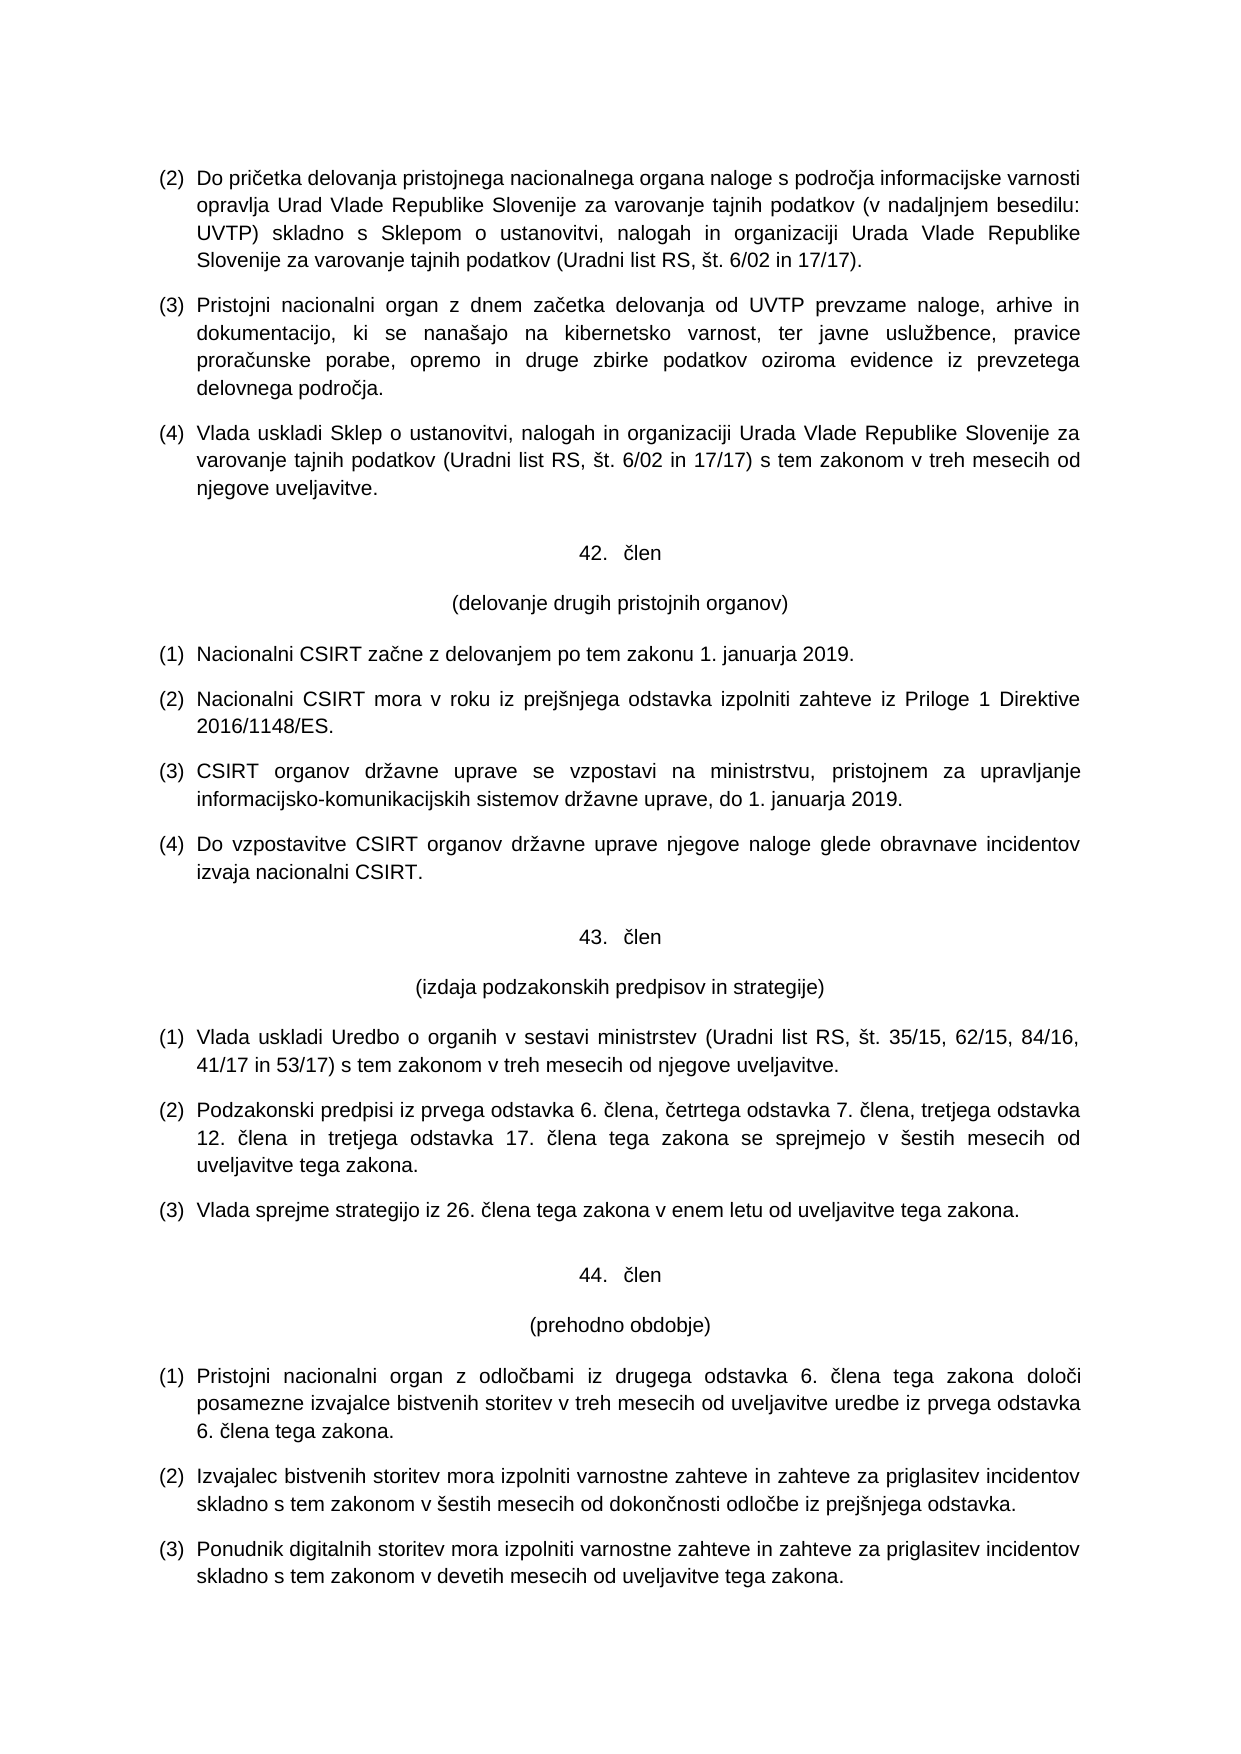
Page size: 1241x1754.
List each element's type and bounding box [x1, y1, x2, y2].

table_header [148, 148, 1093, 1592]
